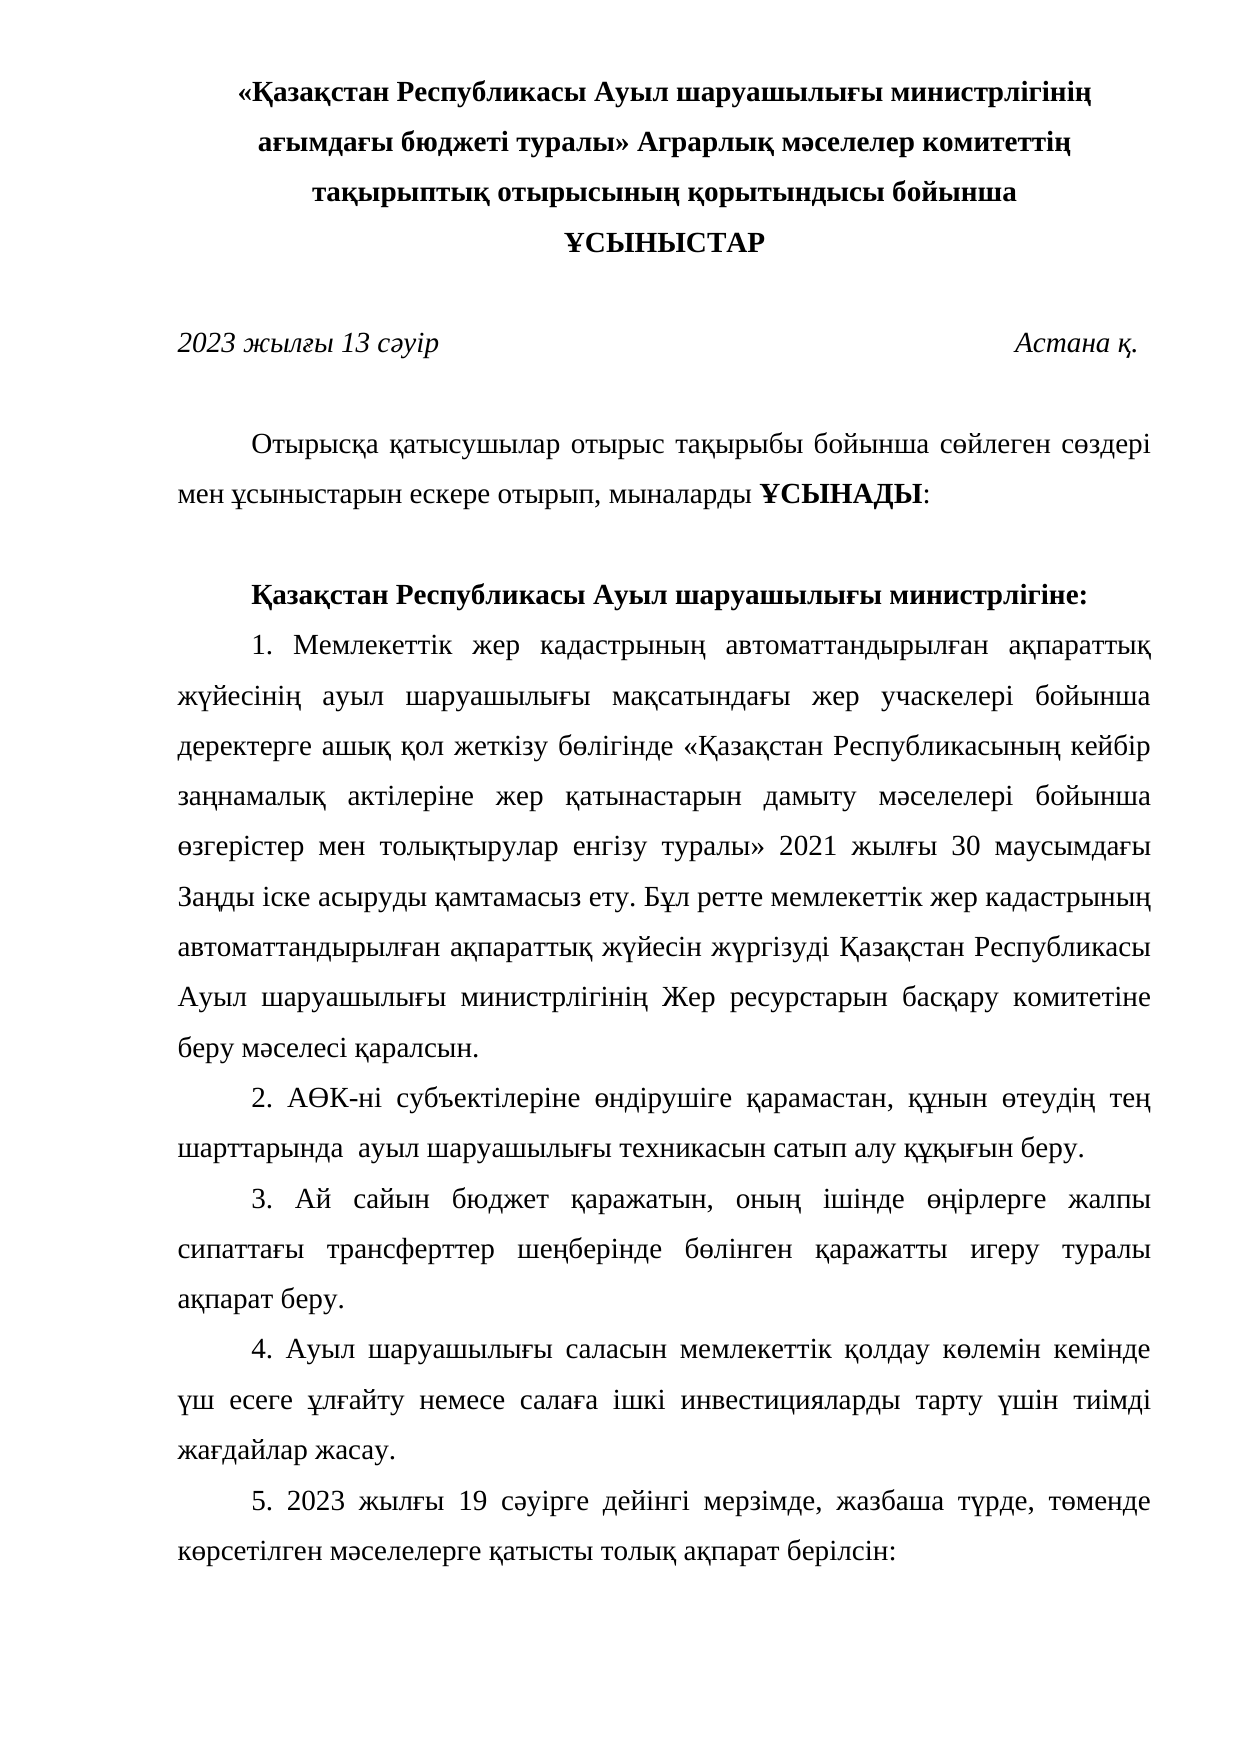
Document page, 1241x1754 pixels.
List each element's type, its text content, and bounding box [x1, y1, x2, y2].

text 3. Ай сайын бюджет қаражатын, оның ішінде өңірлерге жалпы сипаттағы трансферттер шеңберінде бөлінген қаражатты игеру туралы ақпарат беру. [177, 1181, 1152, 1315]
text «Қазақстан Республикасы Ауыл шаруашылығы министрлігінің ағымдағы бюджеті туралы» Аграрлық мәселелер комитеттің тақырыптық отырысының қорытындысы бойынша [177, 74, 1152, 208]
text ҰСЫНЫСТАР [177, 225, 1152, 258]
text 2. АӨК-ні субъектілеріне өндірушіге қарамастан, құнын өтеудің тең шарттарында ауыл шаруашылығы техникасын сатып алу құқығын беру. [177, 1080, 1152, 1164]
text Қазақстан Республикасы Ауыл шаруашылығы министрлігіне: [177, 577, 1152, 611]
text 5. 2023 жылғы 19 сәуірге дейінгі мерзімде, жазбаша түрде, төменде көрсетілген мәселелерге қатысты толық ақпарат берілсін: [177, 1483, 1152, 1566]
text 2023 жылғы 13 сәуір Астана қ. [177, 325, 1152, 359]
text 1. Мемлекеттік жер кадастрының автоматтандырылған ақпараттық жүйесінің ауыл шаруашылығы мақсатындағы жер учаскелері бойынша деректерге ашық қол жеткізу бөлігінде «Қазақстан Республикасының кейбір заңнамалық актілеріне жер қатынастарын дамыту мәселелері бойынша өзгерістер мен толықтырулар енгізу туралы» 2021 жылғы 30 маусымдағы Заңды іске асыруды қамтамасыз ету. Бұл ретте мемлекеттік жер кадастрының автоматтандырылған ақпараттық жүйесін жүргізуді Қазақстан Республикасы Ауыл шаруашылығы министрлігінің Жер ресурстарын басқару комитетіне беру мәселесі қаралсын. [177, 627, 1152, 1063]
text 4. Ауыл шаруашылығы саласын мемлекеттік қолдау көлемін кемінде үш есеге ұлғайту немесе салаға ішкі инвестицияларды тарту үшін тиімді жағдайлар жасау. [177, 1332, 1152, 1466]
text Отырысқа қатысушылар отырыс тақырыбы бойынша сөйлеген сөздері мен ұсыныстарын ескере отырып, мыналарды ҰСЫНАДЫ: [177, 426, 1152, 510]
